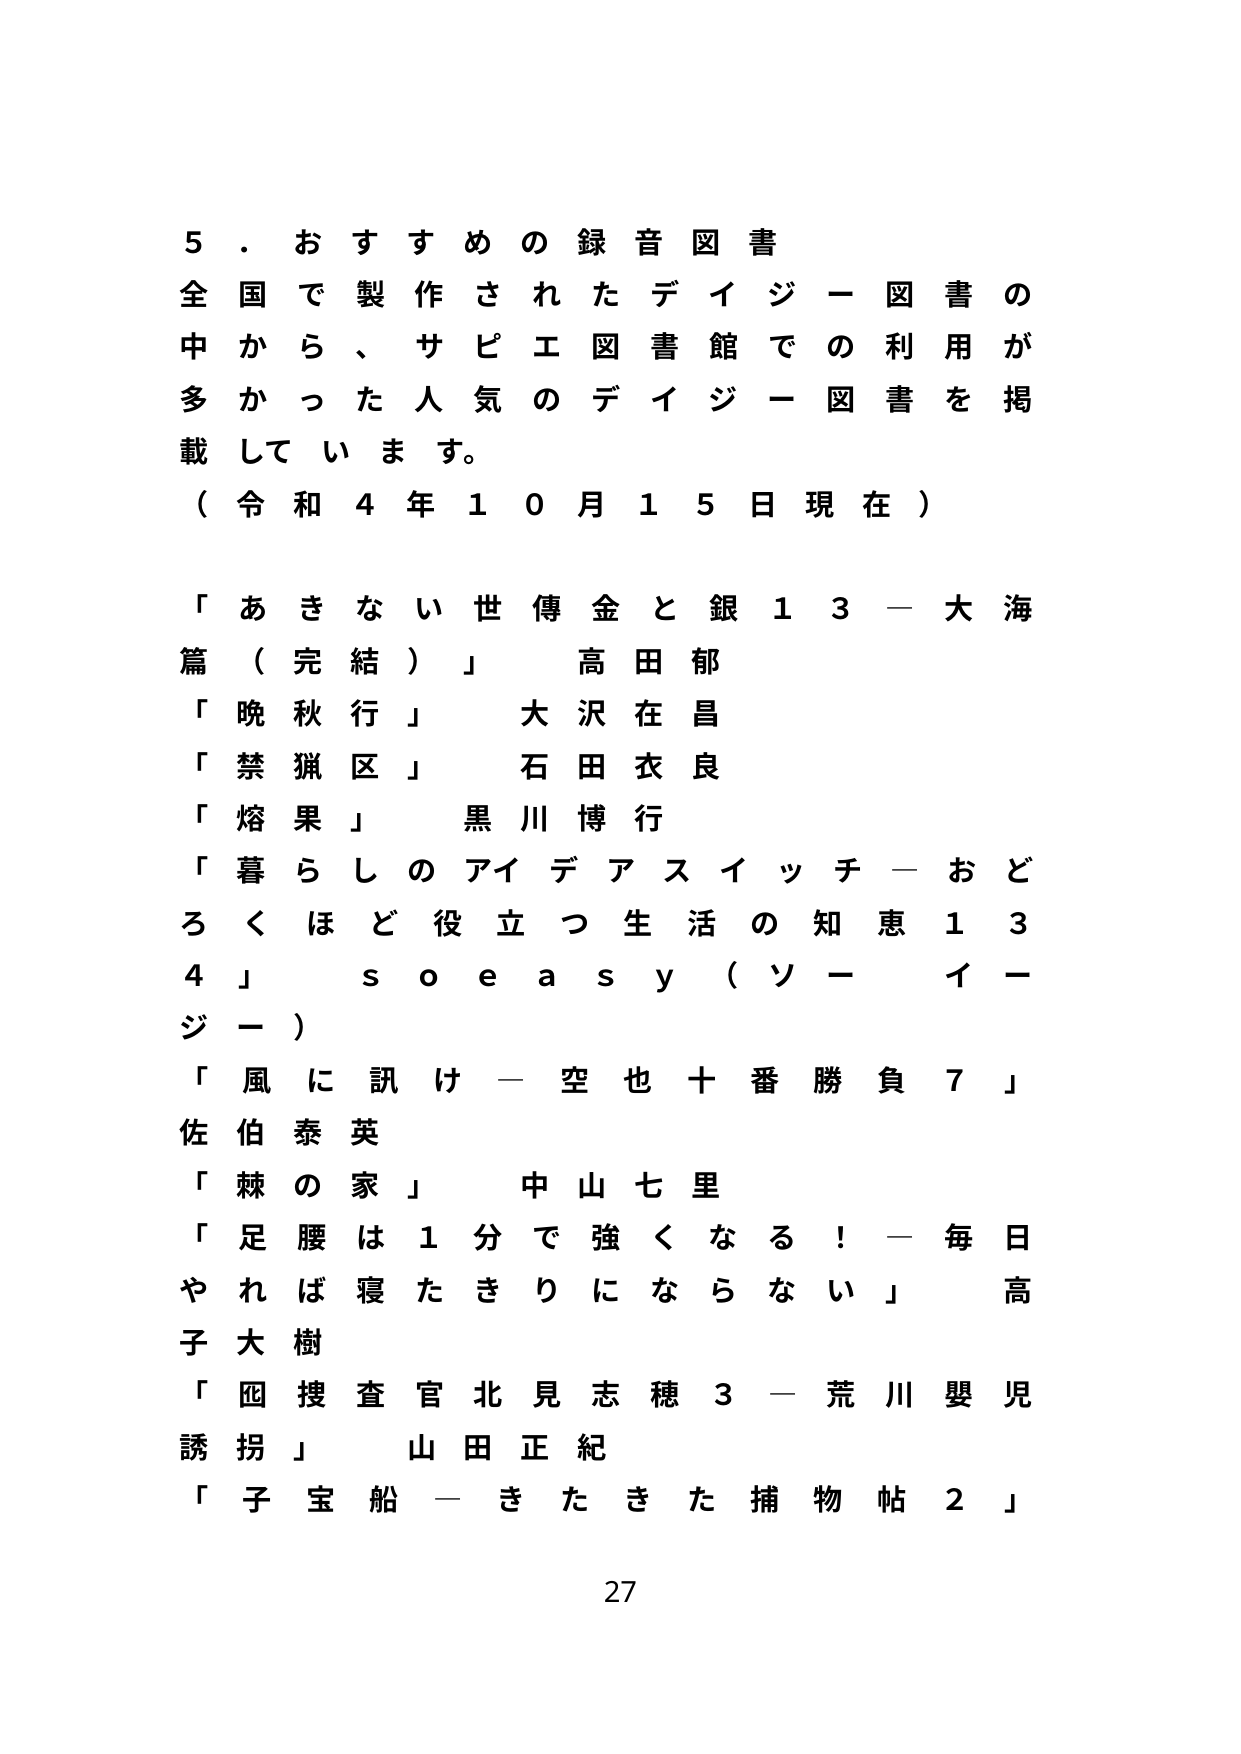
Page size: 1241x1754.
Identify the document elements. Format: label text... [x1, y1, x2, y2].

text 「足腰は１分で強くなる！―毎日やれば寝たきりにならない」 高子大樹 [179, 1210, 1061, 1367]
text 「棘の家」 中山七里 [179, 1157, 1061, 1210]
text 「風に訊け―空也十番勝負７」 佐伯泰英 [179, 1052, 1061, 1157]
text 「晩秋行」 大沢在昌 [179, 686, 1061, 738]
text ５．おすすめの録音図書 [179, 214, 1061, 267]
text 「暮らしのアイデアスイッチ―おどろくほど役立つ生活の知恵１３４」 ｓｏｅａｓｙ（ソー イージー） [179, 843, 1061, 1052]
text 「囮捜査官北見志穂３―荒川嬰児誘拐」 山田正紀 [179, 1367, 1061, 1472]
text 全国で製作されたデイジー図書の中から、サピエ図書館での利用が多かった人気のデイジー図書を掲載しています。 [179, 267, 1061, 476]
text 「あきない世傳金と銀１３―大海篇（完結）」 高田郁 [179, 581, 1061, 686]
text （令和４年１０月１５日現在） [179, 476, 1061, 528]
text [179, 1472, 1061, 1524]
text 「熔果」 黒川博行 [179, 791, 1061, 843]
text 「禁猟区」 石田衣良 [179, 738, 1061, 791]
